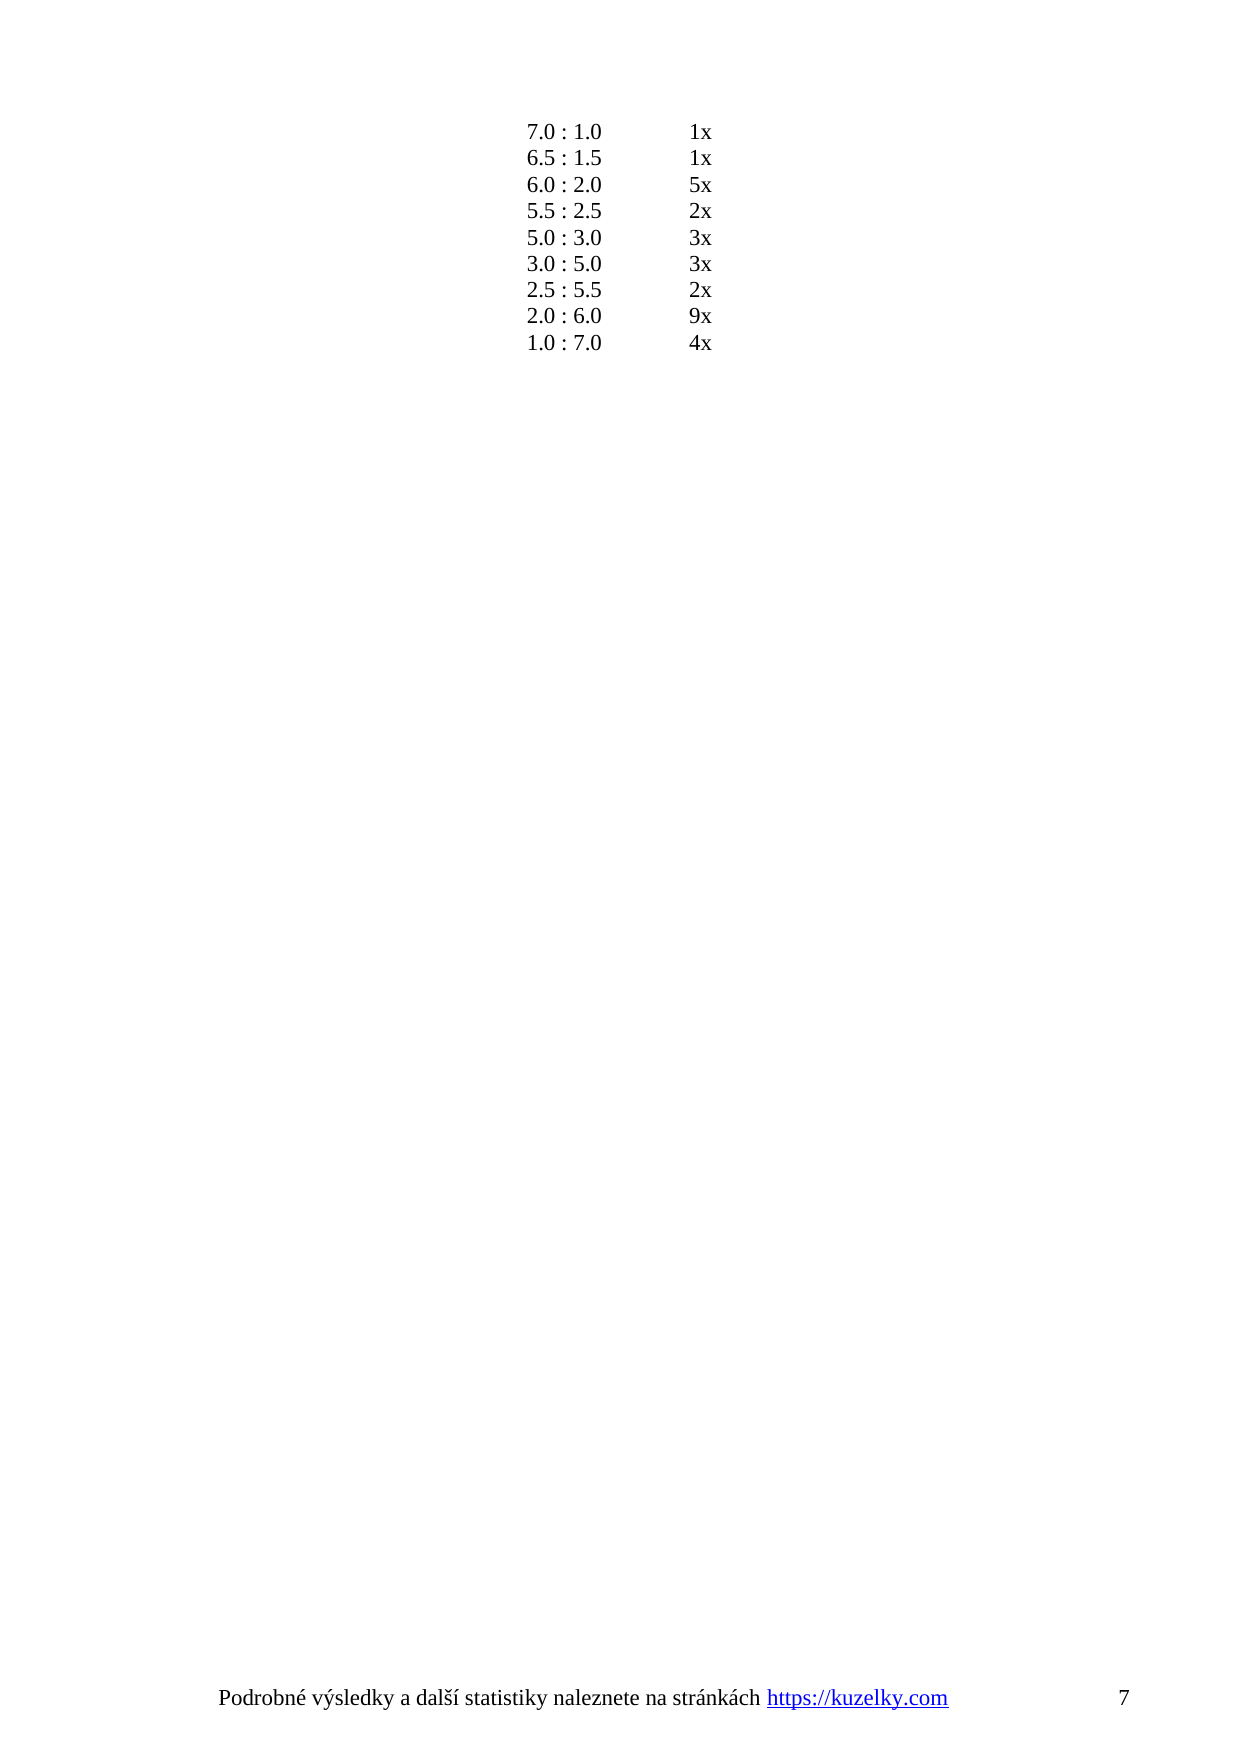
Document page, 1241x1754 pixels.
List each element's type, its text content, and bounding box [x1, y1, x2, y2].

text 2.5 : 5.5 2x [106, 276, 1134, 303]
text 7.0 : 1.0 1x [106, 118, 1134, 144]
text 1.0 : 7.0 4x [106, 329, 1134, 355]
text 6.5 : 1.5 1x [106, 144, 1134, 171]
text 5.5 : 2.5 2x [106, 197, 1134, 223]
text 5.0 : 3.0 3x [106, 223, 1134, 250]
text 2.0 : 6.0 9x [106, 303, 1134, 329]
text 6.0 : 2.0 5x [106, 171, 1134, 197]
text 3.0 : 5.0 3x [106, 250, 1134, 276]
